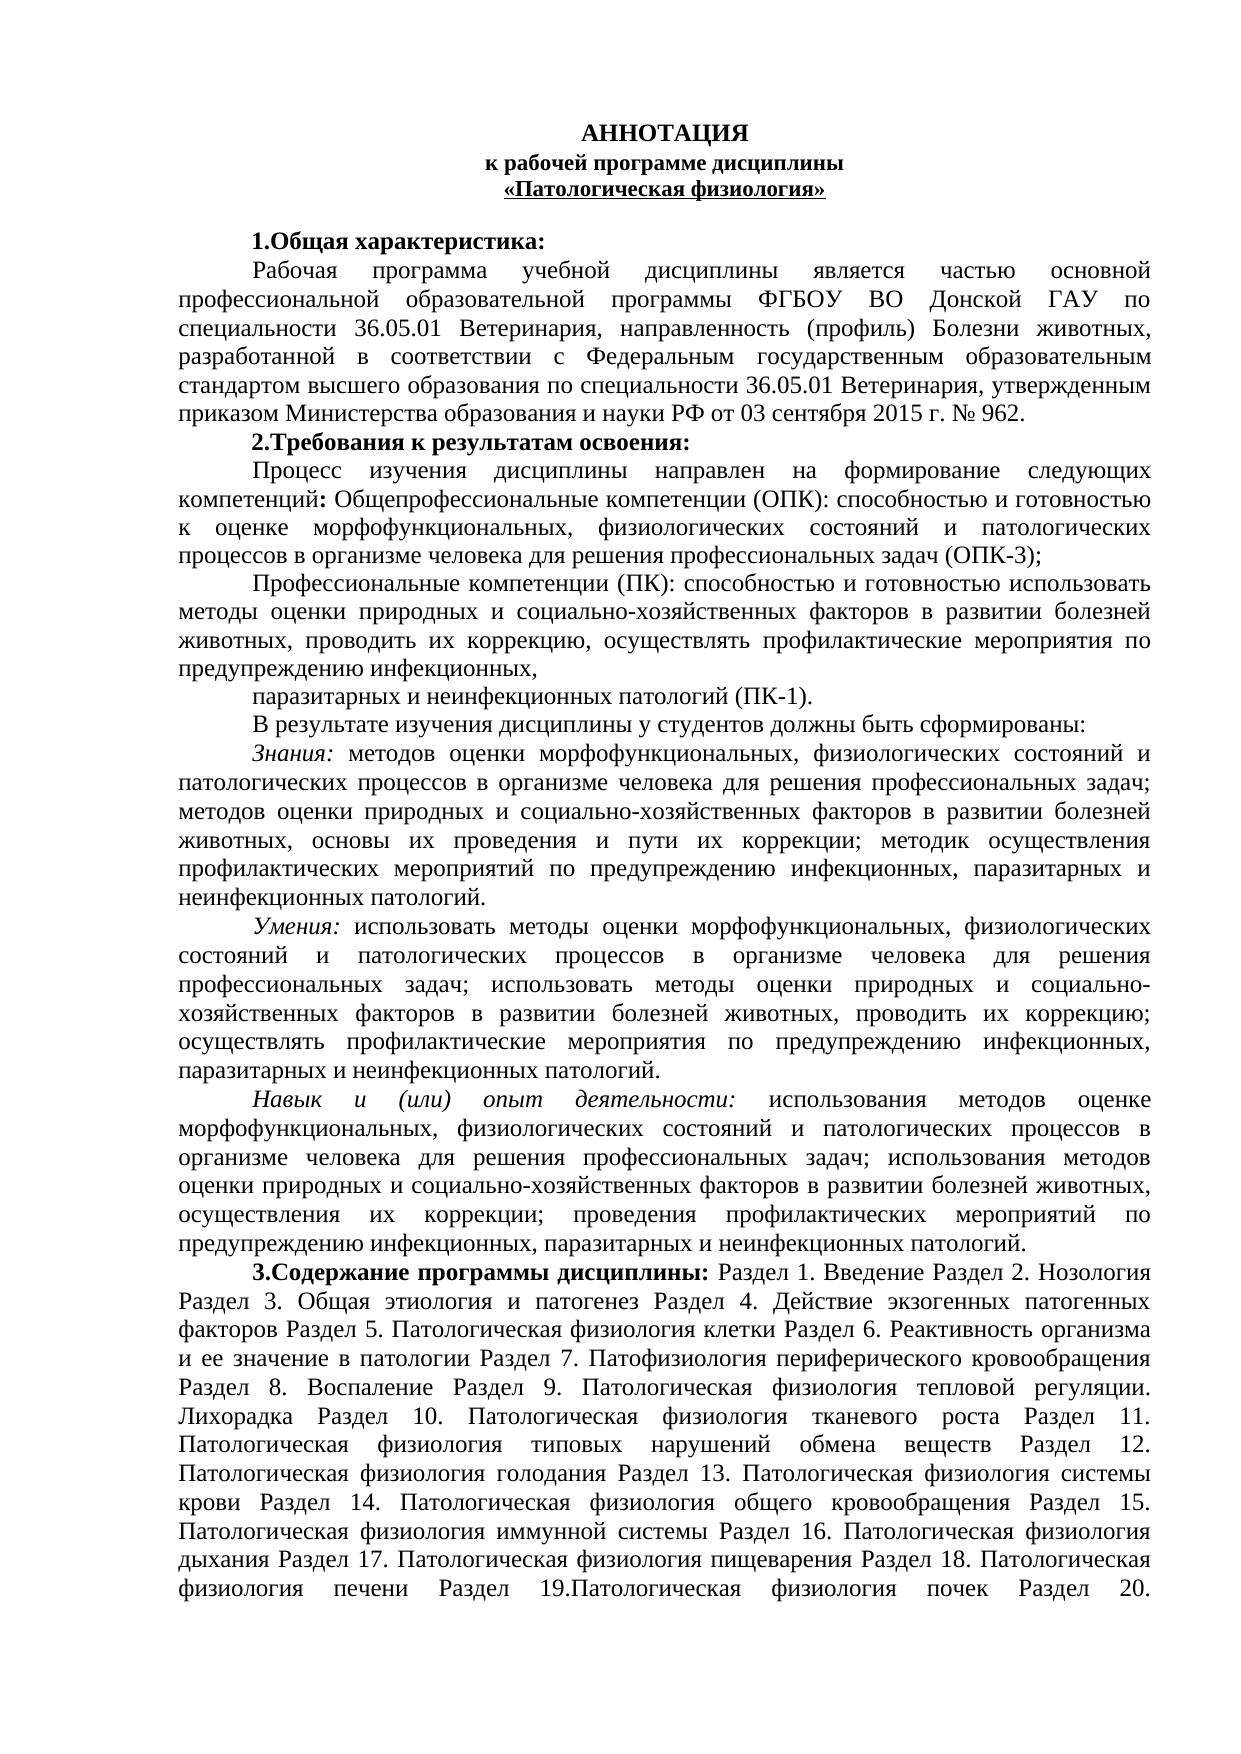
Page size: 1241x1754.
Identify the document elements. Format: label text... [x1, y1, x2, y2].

text В результате изучения дисциплины у студентов должны быть сформированы: [178, 710, 1152, 738]
text «Патологическая физиология» [177, 175, 1152, 201]
text Рабочая программа учебной дисциплины является частью основной профессиональной образовательной программы ФГБОУ ВО Донской ГАУ по специальности 36.05.01 Ветеринария, направленность (профиль) Болезни животных, разработанной в соответствии с Федеральным государственным образовательным стандартом высшего образования по специальности 36.05.01 Ветеринария, утвержденным приказом Министерства образования и науки РФ от 03 сентября 2015 г. № 962. [178, 256, 1152, 427]
text АННОТАЦИЯ [177, 118, 1152, 147]
text Процесс изучения дисциплины направлен на формирование следующих компетенций: Общепрофессиональные компетенции (ОПК): способностью и готовностью к оценке морфофункциональных, физиологических состояний и патологических процессов в организме человека для решения профессиональных задач (ОПК-3); [178, 456, 1152, 569]
text Навык и (или) опыт деятельности: использования методов оценке морфофункциональных, физиологических состояний и патологических процессов в организме человека для решения профессиональных задач; использования методов оценки природных и социально-хозяйственных факторов в развитии болезней животных, осуществления их коррекции; проведения профилактических мероприятий по предупреждению инфекционных, паразитарных и неинфекционных патологий. [178, 1084, 1152, 1257]
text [178, 1257, 1152, 1602]
text Умения: использовать методы оценки морфофункциональных, физиологических состояний и патологических процессов в организме человека для решения профессиональных задач; использовать методы оценки природных и социально-хозяйственных факторов в развитии болезней животных, проводить их коррекцию; осуществлять профилактические мероприятия по предупреждению инфекционных, паразитарных и неинфекционных патологий. [178, 911, 1152, 1084]
text 1.Общая характеристика: [177, 226, 1152, 255]
text Профессиональные компетенции (ПК): способностью и готовностью использовать методы оценки природных и социально-хозяйственных факторов в развитии болезней животных, проводить их коррекцию, осуществлять профилактические мероприятия по предупреждению инфекционных, [178, 569, 1152, 682]
text к рабочей программе дисциплины [177, 149, 1152, 175]
text Знания: методов оценки морфофункциональных, физиологических состояний и патологических процессов в организме человека для решения профессиональных задач; методов оценки природных и социально-хозяйственных факторов в развитии болезней животных, основы их проведения и пути их коррекции; методик осуществления профилактических мероприятий по предупреждению инфекционных, паразитарных и неинфекционных патологий. [178, 738, 1152, 911]
text паразитарных и неинфекционных патологий (ПК-1). [178, 682, 1152, 710]
text 2.Требования к результатам освоения: [177, 427, 1152, 456]
